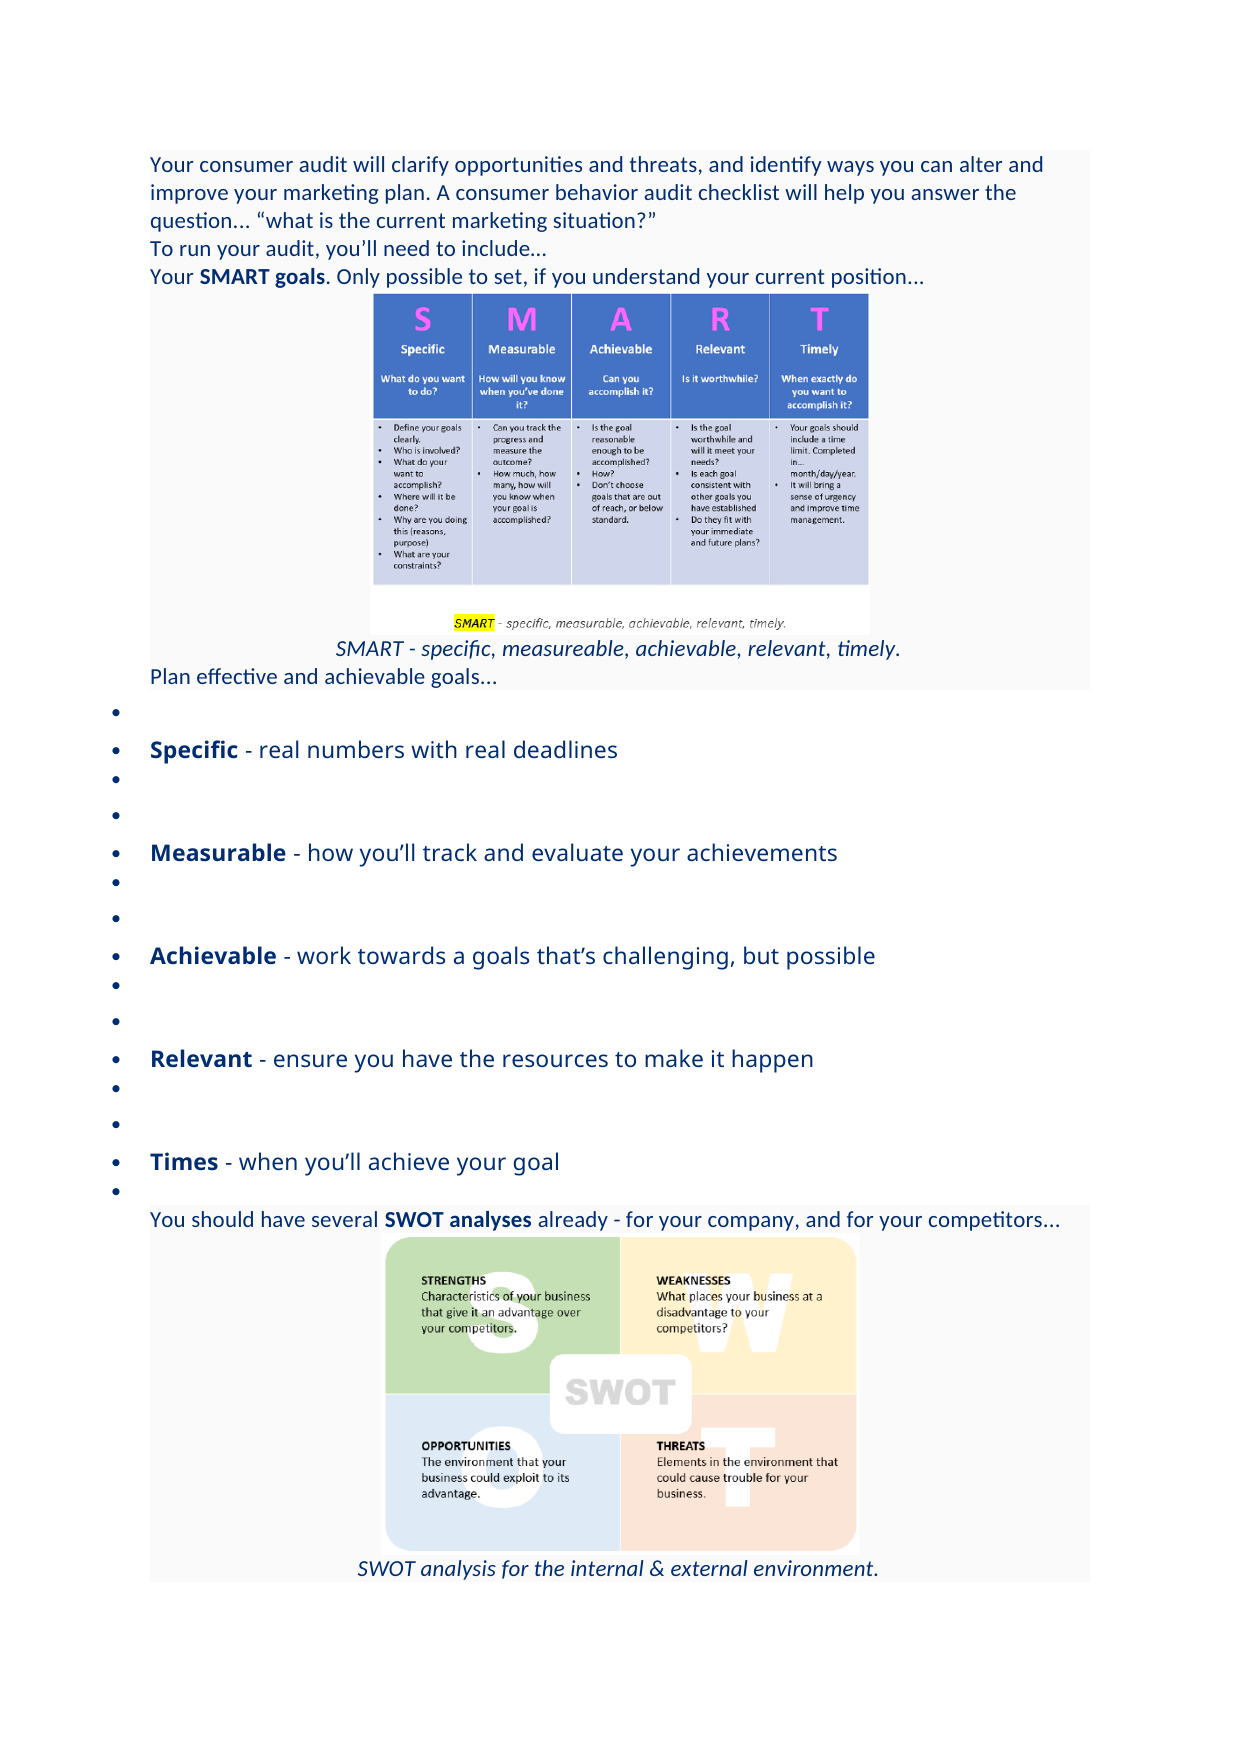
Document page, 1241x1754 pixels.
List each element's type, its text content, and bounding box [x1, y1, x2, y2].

text SMART - specific, measureable, achievable, relevant, timely. [150, 634, 1090, 662]
list Achievable - work towards a goals that’s challenging, but possible [112, 940, 1090, 971]
list Specific - real numbers with real deadlines [112, 734, 1090, 765]
text SWOT analysis for the internal & external environment. [150, 1554, 1090, 1582]
picture [370, 290, 870, 635]
list Relevant - ensure you have the resources to make it happen [112, 1043, 1090, 1074]
list Measurable - how you’ll track and evaluate your achievements [112, 837, 1090, 868]
text Your consumer audit will clarify opportunities and threats, and identify ways you can alter and improve your marketing plan. A consumer behavior audit checklist will help you answer the question... “what is the current marketing situation?” [150, 150, 1090, 234]
text Your SMART goals. Only possible to set, if you understand your current position... [150, 262, 1090, 290]
text To run your audit, you’ll need to include… [150, 234, 1090, 262]
text You should have several SWOT analyses already - for your company, and for your competitors... [150, 1205, 1090, 1233]
text Plan effective and achievable goals... [150, 662, 1090, 690]
picture [380, 1233, 860, 1555]
list Times - when you’ll achieve your goal [112, 1146, 1090, 1177]
